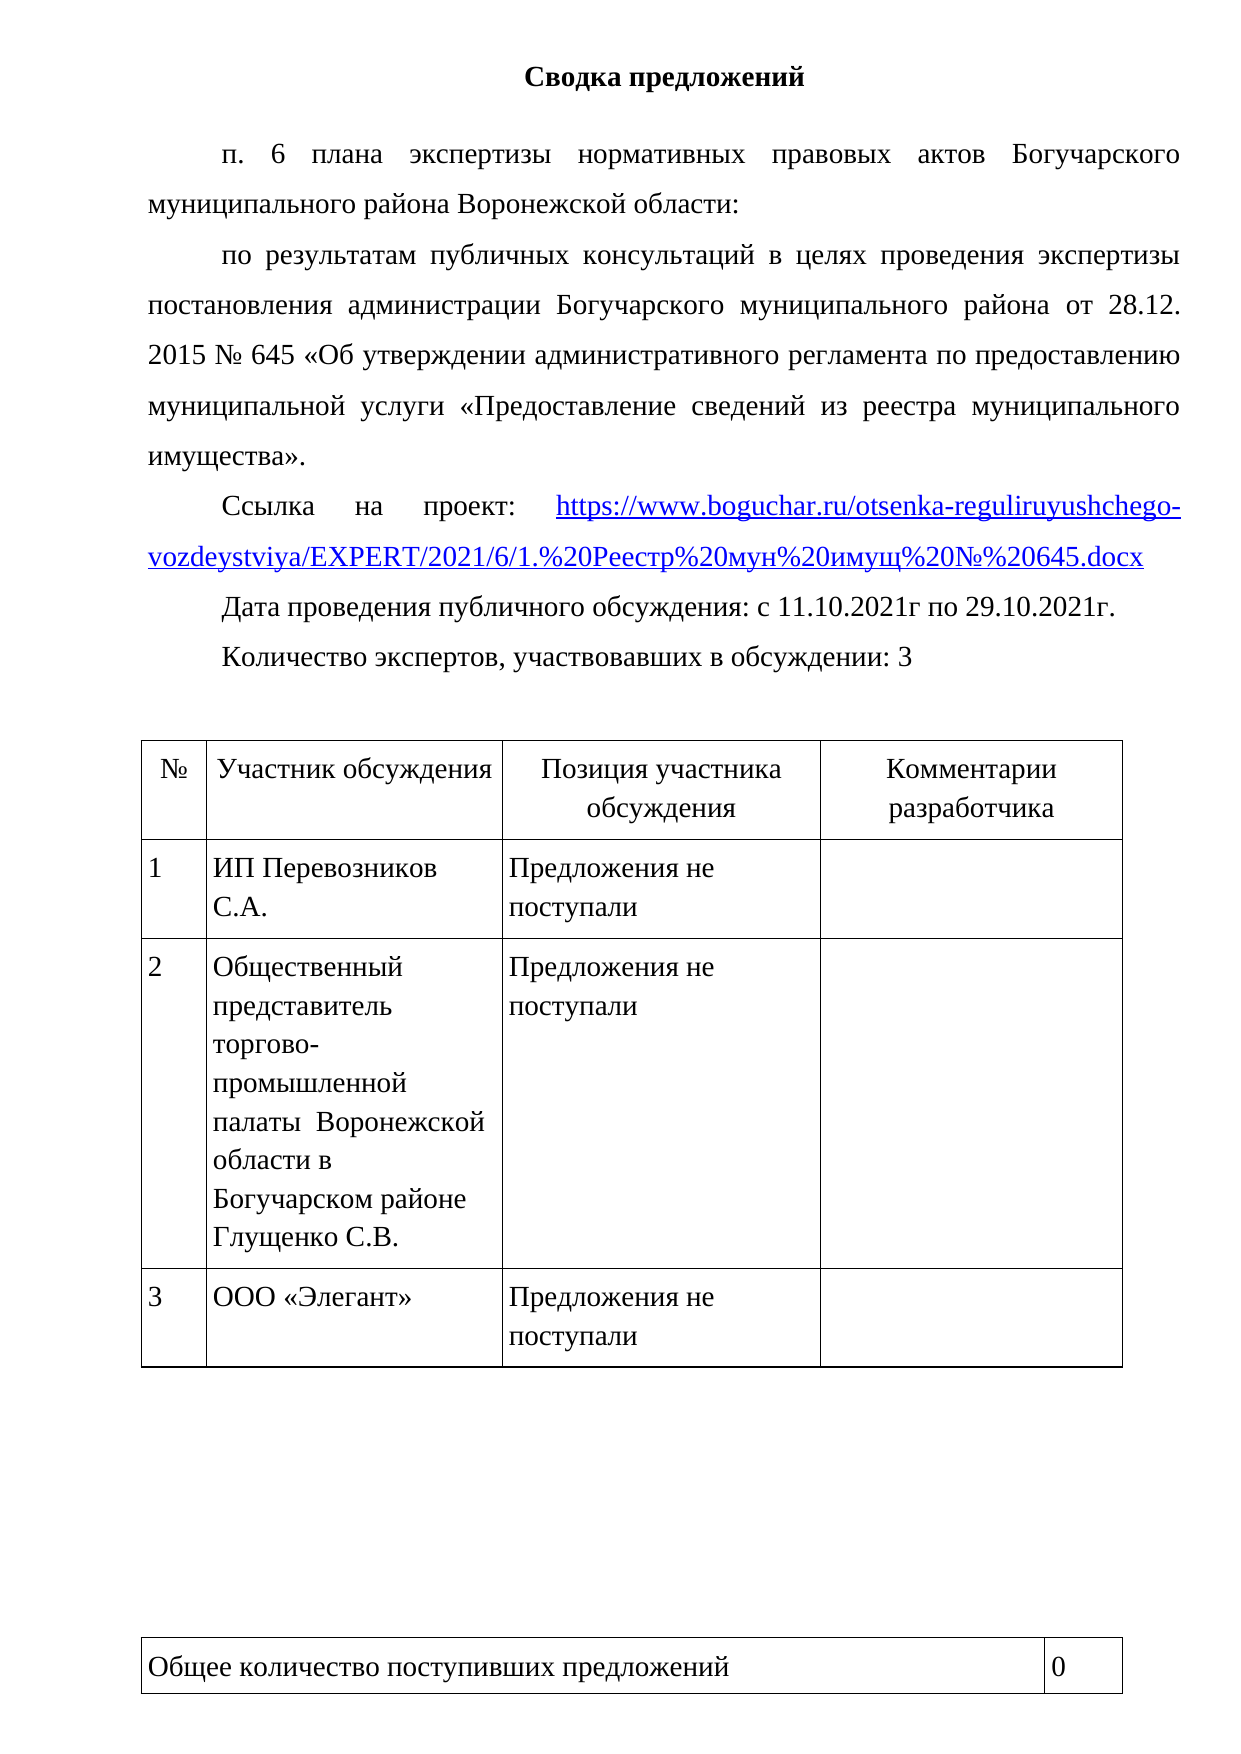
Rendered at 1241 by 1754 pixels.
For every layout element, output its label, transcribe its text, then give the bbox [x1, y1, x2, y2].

table_cell ООО «Элегант» [207, 1269, 502, 1366]
table_header 0 [1045, 1638, 1122, 1693]
table_header Комментарии разработчика [821, 741, 1122, 838]
table_header Позиция участника обсуждения [503, 741, 820, 838]
table_cell 3 [142, 1269, 206, 1366]
text Ссылка на проект: https://www.boguchar.ru/otsenka-reguliruyushchego-vozdeystviya/EXPERT/2021/6/1.%20Реестр%20мун%20имущ%20№%20645.docx [148, 488, 1181, 572]
table_cell Предложения не поступали [503, 840, 820, 938]
text Дата проведения публичного обсуждения: с 11.10.2021г по 29.10.2021г. [148, 589, 1181, 622]
text п. 6 плана экспертизы нормативных правовых актов Богучарского муниципального района Воронежской области: [148, 136, 1181, 220]
table_cell Предложения не поступали [503, 1269, 820, 1366]
table_cell 2 [142, 939, 206, 1268]
table_cell Предложения не поступали [503, 939, 820, 1268]
table_cell [821, 840, 1122, 938]
table_cell 1 [142, 840, 206, 938]
table_header № [142, 741, 206, 838]
text Сводка предложений [148, 59, 1181, 93]
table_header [142, 1638, 1044, 1693]
text по результатам публичных консультаций в целях проведения экспертизы постановления администрации Богучарского муниципального района от 28.12. 2015 № 645 «Об утверждении административного регламента по предоставлению муниципальной услуги «Предоставление сведений из реестра муниципального имущества». [148, 237, 1181, 472]
table_header Участник обсуждения [207, 741, 502, 838]
table_cell ИП Перевозников С.А. [207, 840, 502, 938]
text Количество экспертов, участвовавших в обсуждении: 3 [148, 639, 1181, 673]
table_cell Общественный представитель торгово- промышленной палаты Воронежской области в Богучарском районе Глущенко С.В. [207, 939, 502, 1268]
table_cell [821, 1269, 1122, 1366]
table_cell [821, 939, 1122, 1268]
